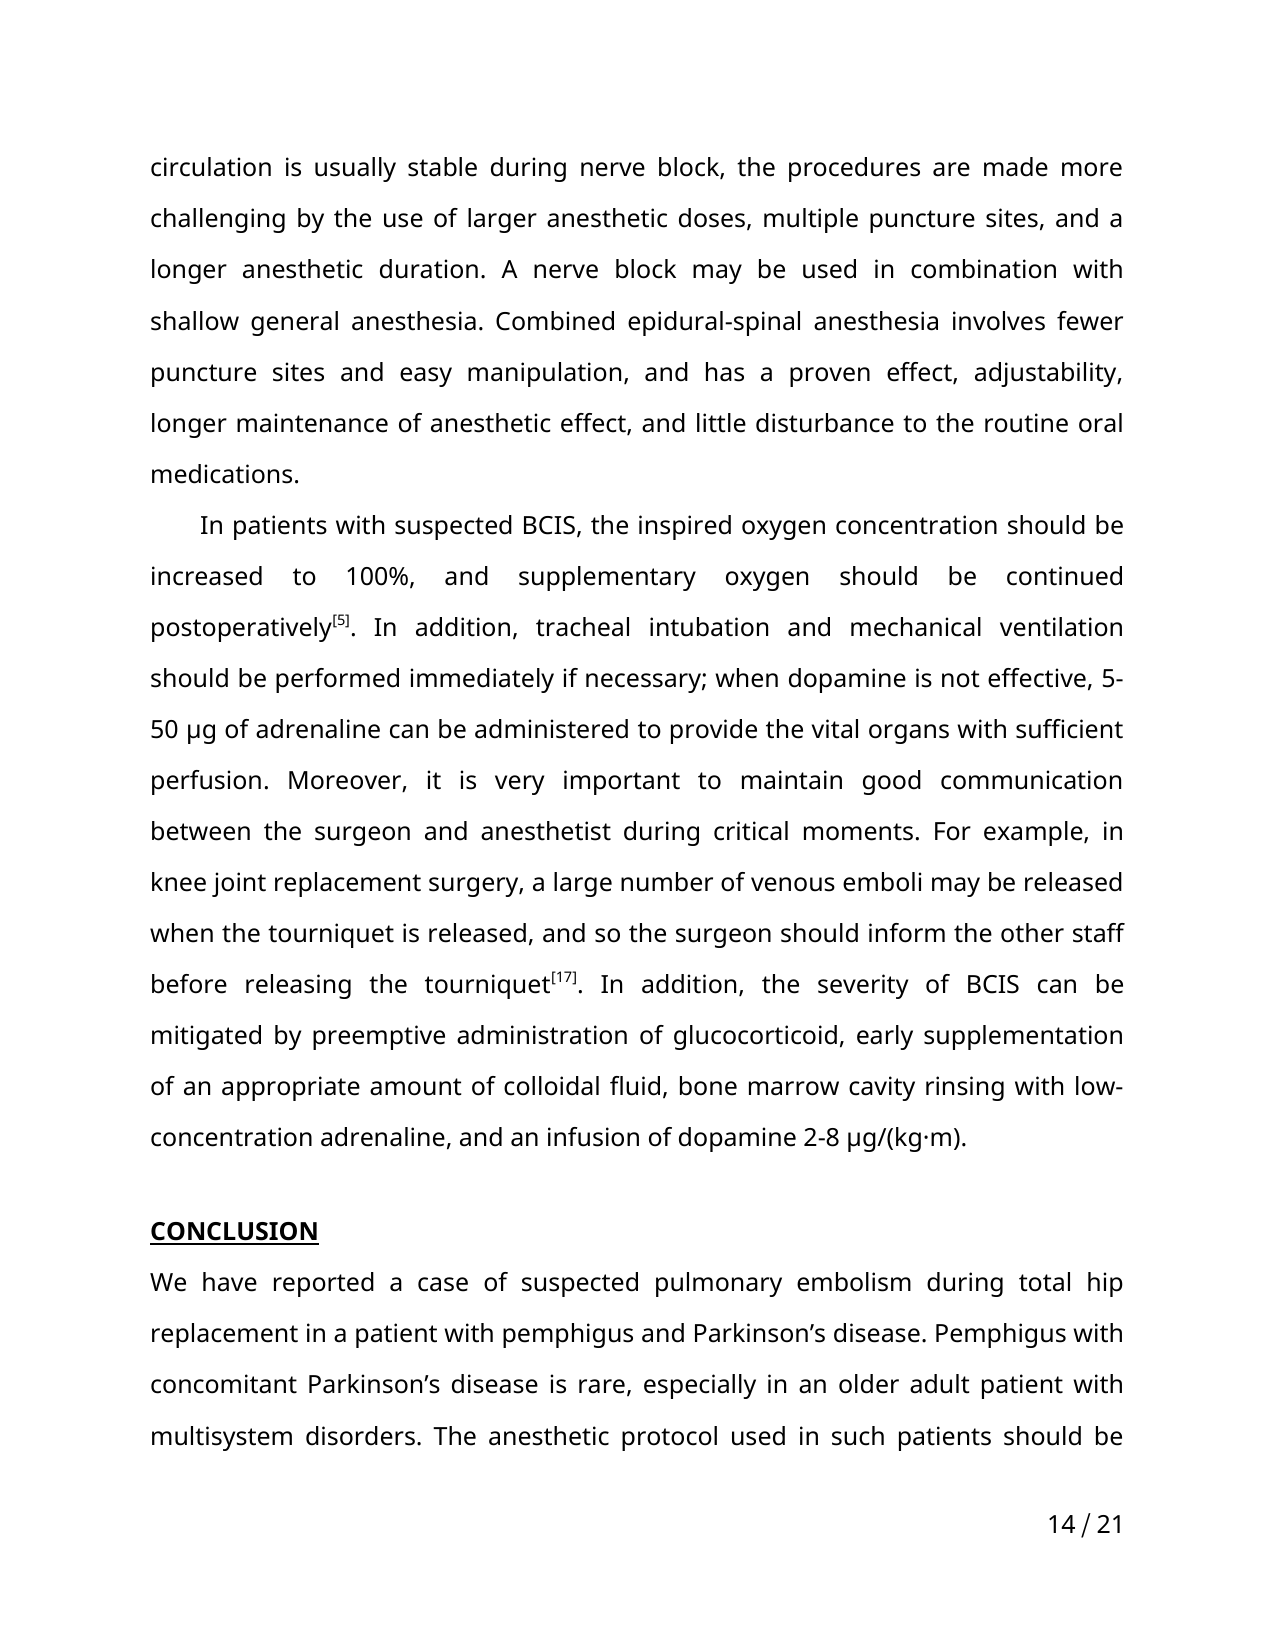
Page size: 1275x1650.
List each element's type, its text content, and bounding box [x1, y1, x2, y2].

text CONCLUSION [150, 1214, 1125, 1248]
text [150, 150, 1125, 490]
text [150, 1265, 1125, 1452]
text In patients with suspected BCIS, the inspired oxygen concentration should be increased to 100%, and supplementary oxygen should be continued postoperatively[5]. In addition, tracheal intubation and mechanical ventilation should be performed immediately if necessary; when dopamine is not effective, 5-50 μg of adrenaline can be administered to provide the vital organs with sufficient perfusion. Moreover, it is very important to maintain good communication between the surgeon and anesthetist during critical moments. For example, in knee joint replacement surgery, a large number of venous emboli may be released when the tourniquet is released, and so the surgeon should inform the other staff before releasing the tourniquet[17]. In addition, the severity of BCIS can be mitigated by preemptive administration of glucocorticoid, early supplementation of an appropriate amount of colloidal fluid, bone marrow cavity rinsing with low-concentration adrenaline, and an infusion of dopamine 2-8 μg/(kg·m). [150, 507, 1125, 1154]
